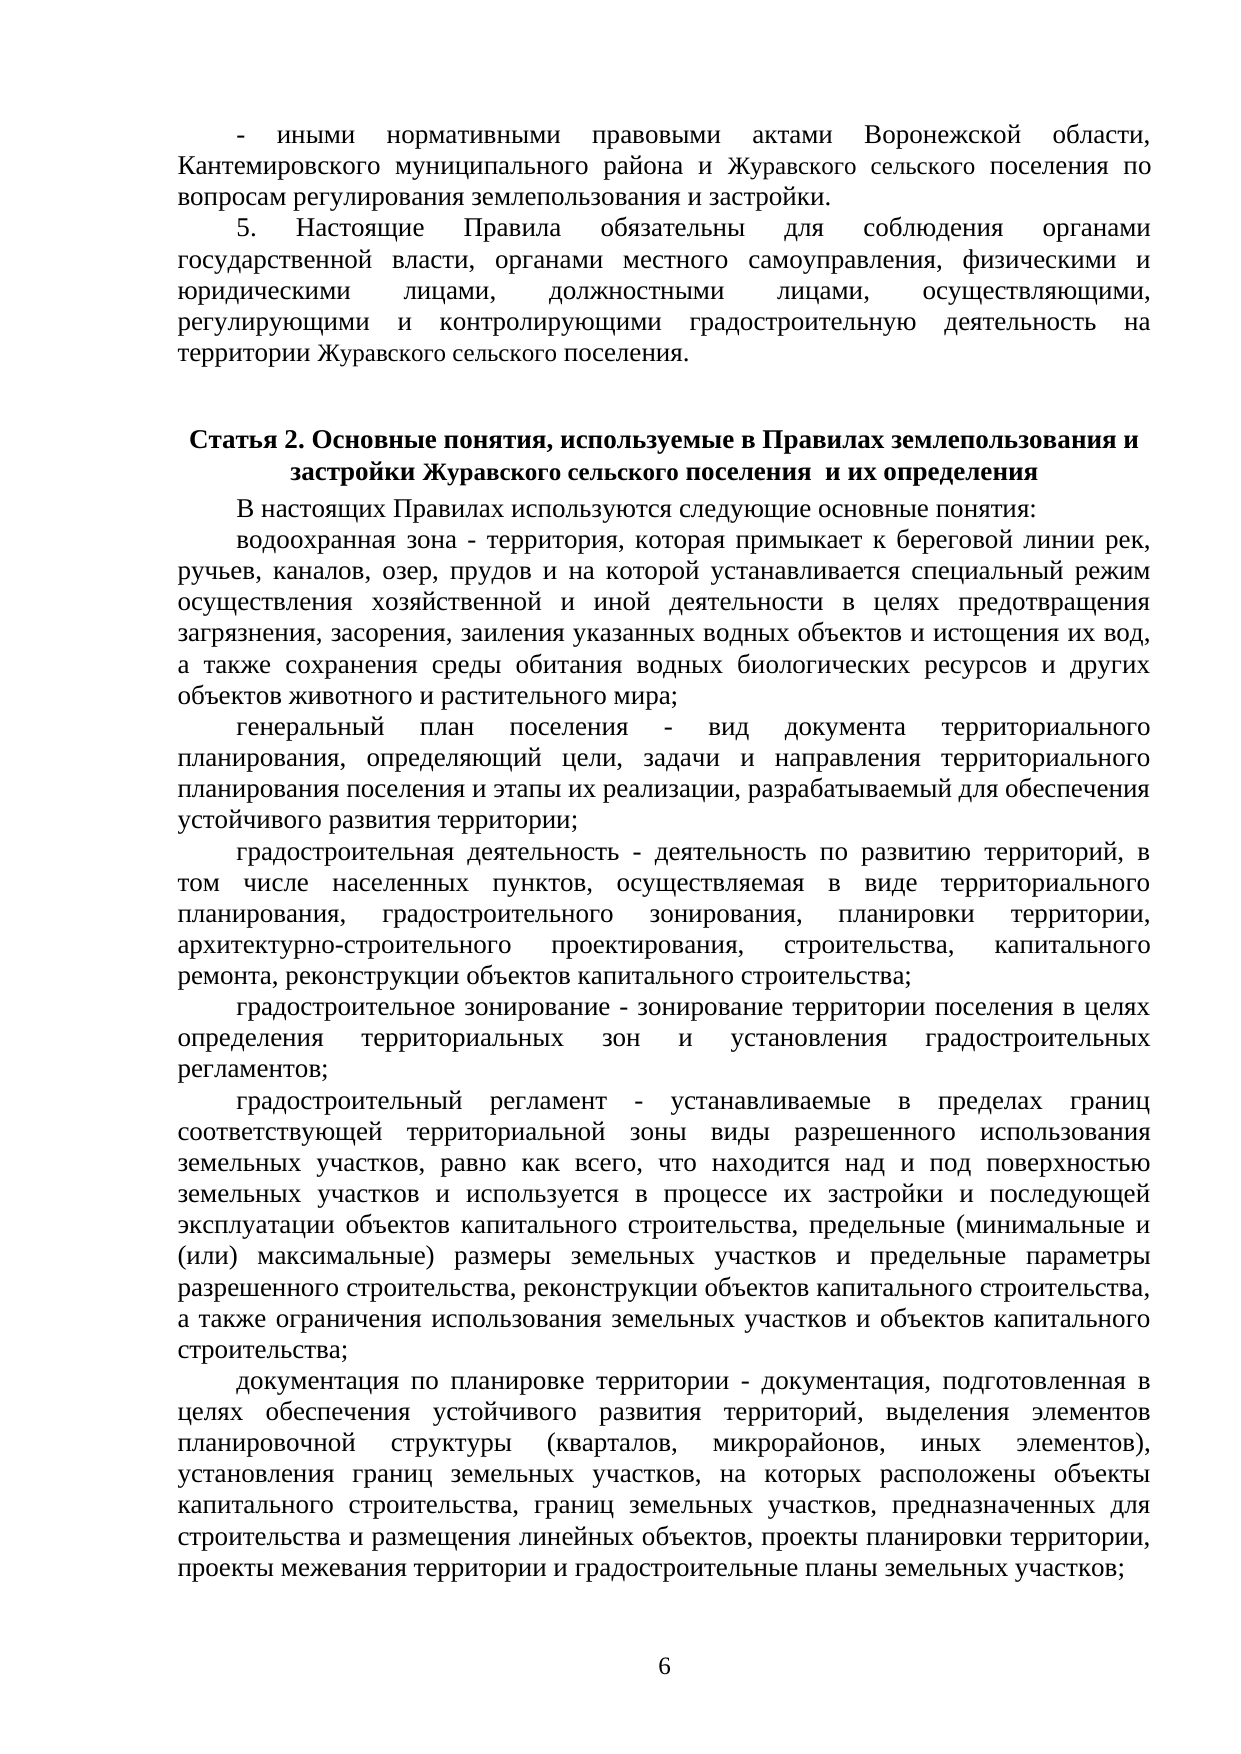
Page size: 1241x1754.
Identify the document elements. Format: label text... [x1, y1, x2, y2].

text градостроительное зонирование - зонирование территории поселения в целях определения территориальных зон и установления градостроительных регламентов; [177, 990, 1152, 1084]
text градостроительный регламент - устанавливаемые в пределах границ соответствующей территориальной зоны виды разрешенного использования земельных участков, равно как всего, что находится над и под поверхностью земельных участков и используется в процессе их застройки и последующей эксплуатации объектов капитального строительства, предельные (минимальные и (или) максимальные) размеры земельных участков и предельные параметры разрешенного строительства, реконструкции объектов капитального строительства, а также ограничения использования земельных участков и объектов капитального строительства; [177, 1084, 1152, 1364]
subtitle Статья 2. Основные понятия, используемые в Правилах землепользования и застройки Журавского сельского поселения и их определения [177, 423, 1152, 486]
text документация по планировке территории - документация, подготовленная в целях обеспечения устойчивого развития территорий, выделения элементов планировочной структуры (кварталов, микрорайонов, иных элементов), установления границ земельных участков, на которых расположены объекты капитального строительства, границ земельных участков, предназначенных для строительства и размещения линейных объектов, проекты планировки территории, проекты межевания территории и градостроительные планы земельных участков; [177, 1364, 1152, 1582]
text градостроительная деятельность - деятельность по развитию территорий, в том числе населенных пунктов, осуществляемая в виде территориального планирования, градостроительного зонирования, планировки территории, архитектурно-строительного проектирования, строительства, капитального ремонта, реконструкции объектов капитального строительства; [177, 834, 1152, 990]
text 5. Настоящие Правила обязательны для соблюдения органами государственной власти, органами местного самоуправления, физическими и юридическими лицами, должностными лицами, осуществляющими, регулирующими и контролирующими градостроительную деятельность на территории Журавского сельского поселения. [177, 212, 1152, 367]
text генеральный план поселения - вид документа территориального планирования, определяющий цели, задачи и направления территориального планирования поселения и этапы их реализации, разрабатываемый для обеспечения устойчивого развития территории; [177, 710, 1152, 834]
text В настоящих Правилах используются следующие основные понятия: [177, 492, 1152, 523]
text - иными нормативными правовыми актами Воронежской области, Кантемировского муниципального района и Журавского сельского поселения по вопросам регулирования землепользования и застройки. [177, 118, 1152, 212]
text водоохранная зона - территория, которая примыкает к береговой линии рек, ручьев, каналов, озер, прудов и на которой устанавливается специальный режим осуществления хозяйственной и иной деятельности в целях предотвращения загрязнения, засорения, заиления указанных водных объектов и истощения их вод, а также сохранения среды обитания водных биологических ресурсов и других объектов животного и растительного мира; [177, 523, 1152, 710]
